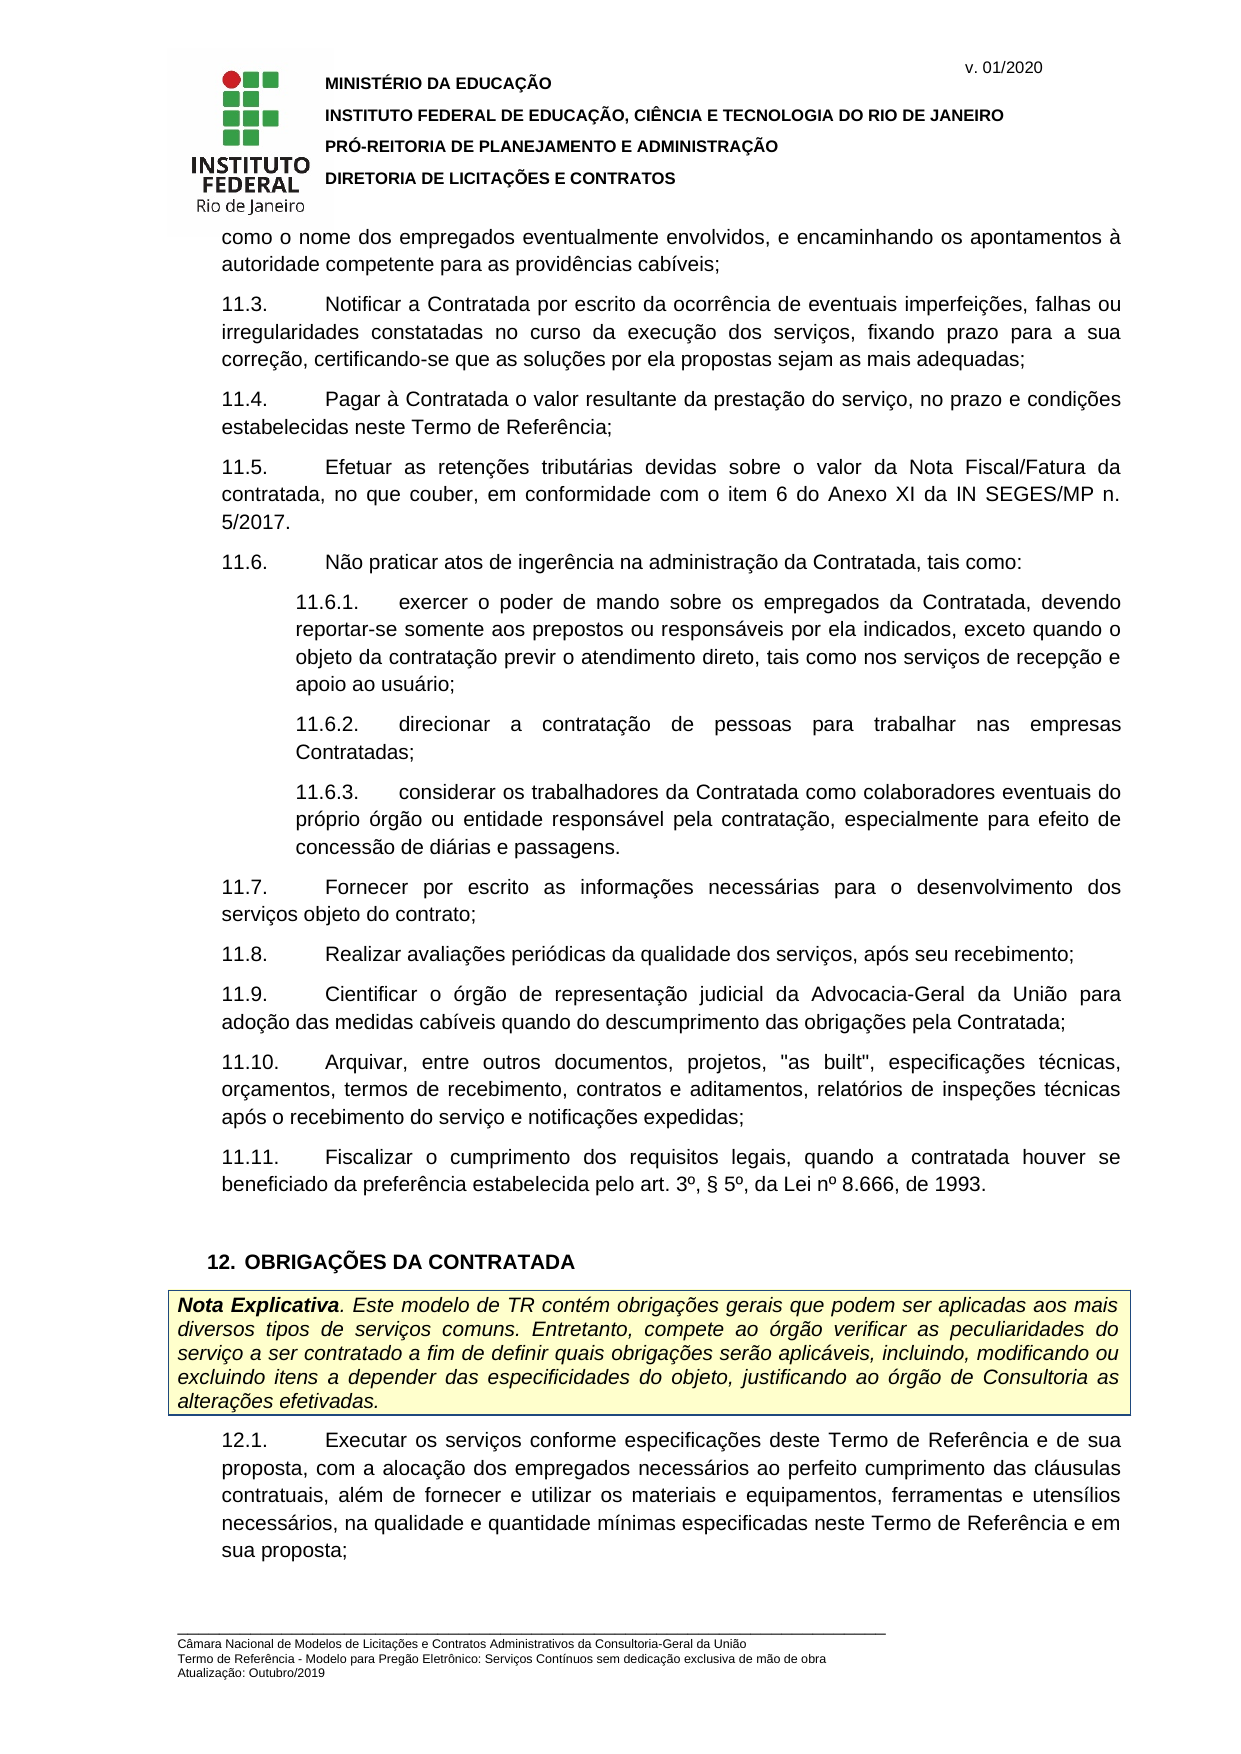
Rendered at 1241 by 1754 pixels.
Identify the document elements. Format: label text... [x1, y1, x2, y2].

list Fiscalizar o cumprimento dos requisitos legais, quando a contratada houver se beneficiado da preferência estabelecida pelo art. 3º, § 5º, da Lei nº 8.666, de 1993. [221, 1144, 1122, 1196]
list Notificar a Contratada por escrito da ocorrência de eventuais imperfeições, falhas ou irregularidades constatadas no curso da execução dos serviços, fixando prazo para a sua correção, certificando-se que as soluções por ela propostas sejam as mais adequadas; [221, 292, 1122, 371]
list Executar os serviços conforme especificações deste Termo de Referência e de sua proposta, com a alocação dos empregados necessários ao perfeito cumprimento das cláusulas contratuais, além de fornecer e utilizar os materiais e equipamentos, ferramentas e utensílios necessários, na qualidade e quantidade mínimas especificadas neste Termo de Referência e em sua proposta; [221, 1428, 1122, 1562]
list Cientificar o órgão de representação judicial da Advocacia-Geral da União para adoção das medidas cabíveis quando do descumprimento das obrigações pela Contratada; [221, 982, 1122, 1033]
text Nota Explicativa. Este modelo de TR contém obrigações gerais que podem ser aplicadas aos mais diversos tipos de serviços comuns. Entretanto, compete ao órgão verificar as peculiaridades do serviço a ser contratado a fim de definir quais obrigações serão aplicáveis, incluindo, modificando ou excluindo itens a depender das especificidades do objeto, justificando ao órgão de Consultoria as alterações efetivadas. [169, 1291, 1130, 1414]
list Arquivar, entre outros documentos, projetos, "as built", especificações técnicas, orçamentos, termos de recebimento, contratos e aditamentos, relatórios de inspeções técnicas após o recebimento do serviço e notificações expedidas; [221, 1049, 1122, 1128]
picture [167, 48, 334, 237]
list Não praticar atos de ingerência na administração da Contratada, tais como: [221, 549, 1122, 573]
list Pagar à Contratada o valor resultante da prestação do serviço, no prazo e condições estabelecidas neste Termo de Referência; [221, 387, 1122, 438]
list Realizar avaliações periódicas da qualidade dos serviços, após seu recebimento; [221, 942, 1122, 966]
list exercer o poder de mando sobre os empregados da Contratada, devendo reportar-se somente aos prepostos ou responsáveis por ela indicados, exceto quando o objeto da contratação previr o atendimento direto, tais como nos serviços de recepção e apoio ao usuário; [295, 589, 1122, 696]
picture [329, 174, 334, 182]
text OBRIGAÇÕES DA CONTRATADA [207, 1249, 1122, 1273]
list Fornecer por escrito as informações necessárias para o desenvolvimento dos serviços objeto do contrato; [221, 874, 1122, 926]
list considerar os trabalhadores da Contratada como colaboradores eventuais do próprio órgão ou entidade responsável pela contratação, especialmente para efeito de concessão de diárias e passagens. [295, 779, 1122, 858]
list direcionar a contratação de pessoas para trabalhar nas empresas Contratadas; [295, 712, 1122, 763]
list Efetuar as retenções tributárias devidas sobre o valor da Nota Fiscal/Fatura da contratada, no que couber, em conformidade com o item 6 do Anexo XI da IN SEGES/MP n. 5/2017. [221, 454, 1122, 533]
